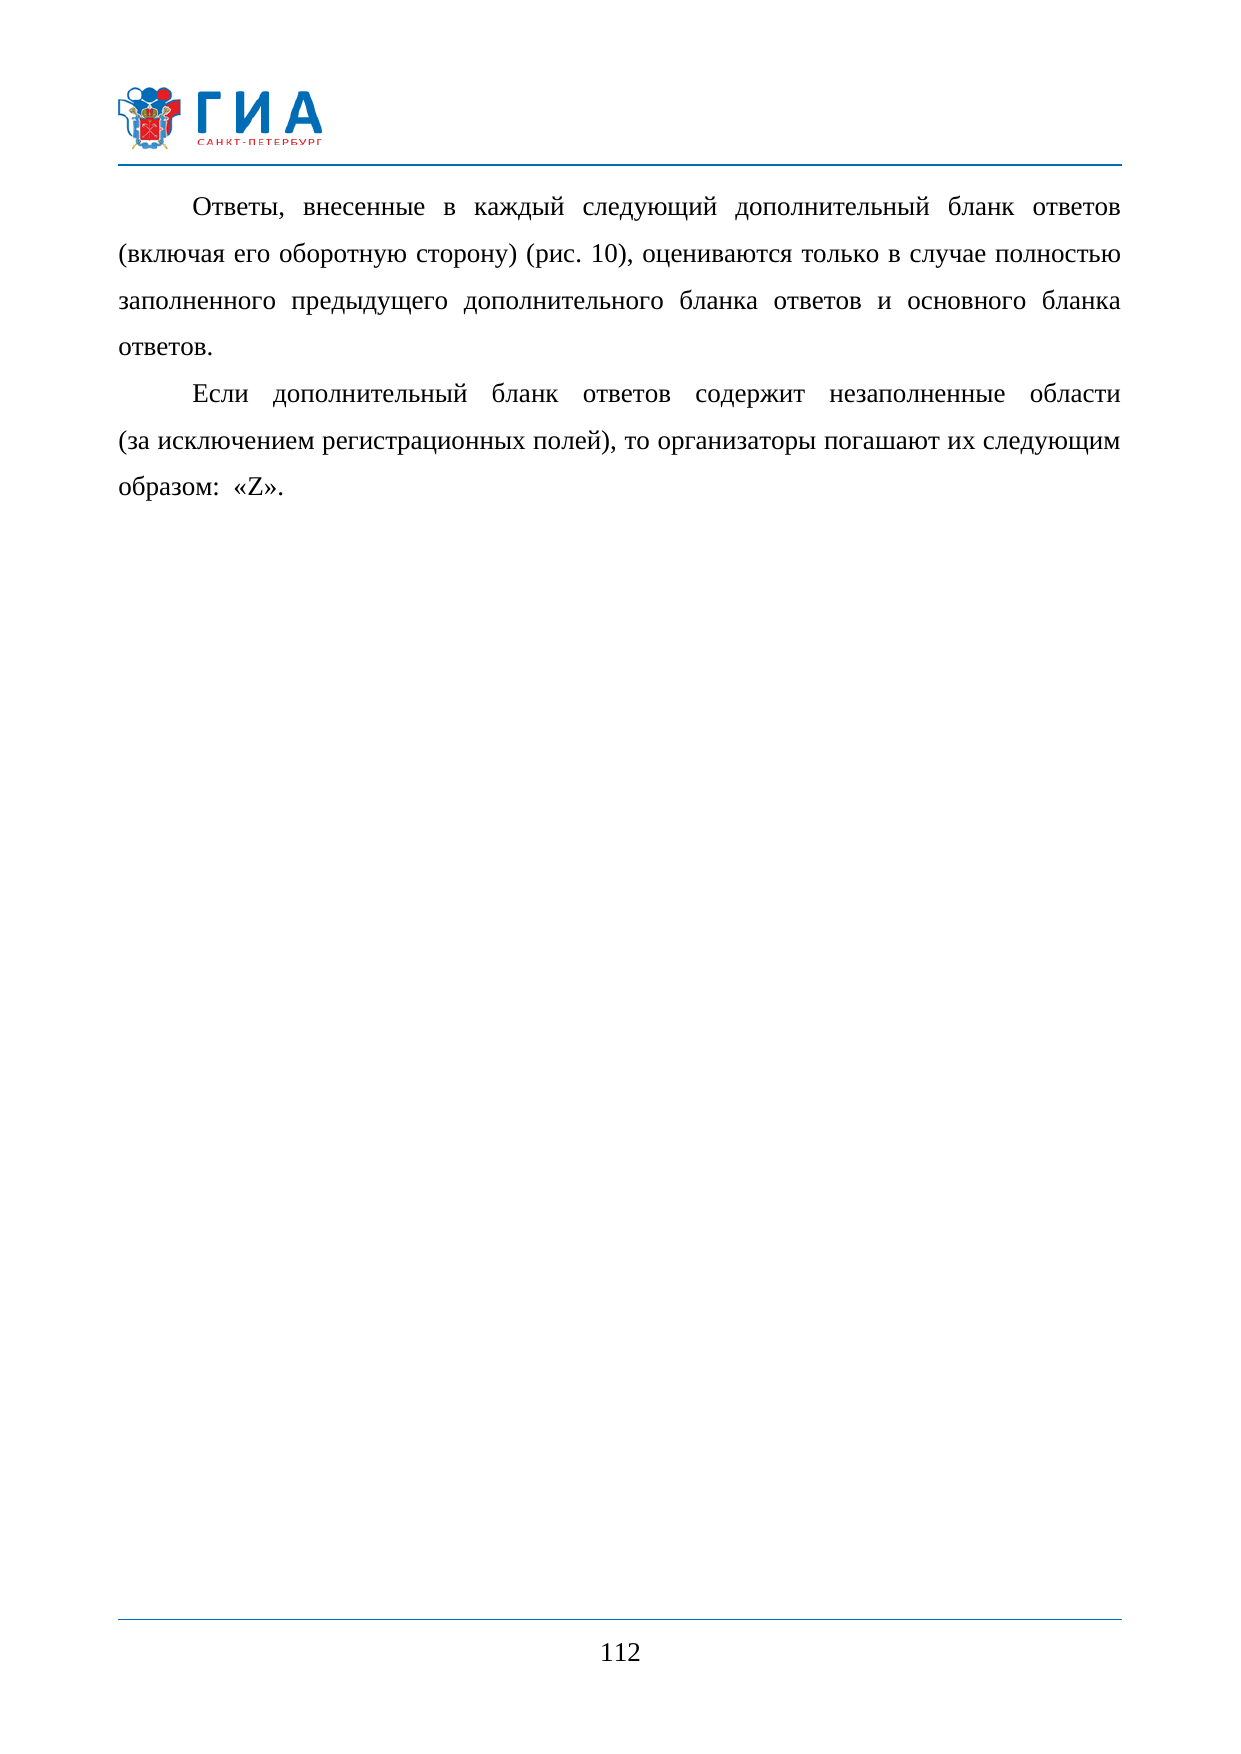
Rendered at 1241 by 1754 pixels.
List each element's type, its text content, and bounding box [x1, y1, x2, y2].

text Если дополнительный бланк ответов содержит незаполненные области (за исключением регистрационных полей), то организаторы погашают их следующим образом: «Z». [118, 377, 1122, 502]
text Ответы, внесенные в каждый следующий дополнительный бланк ответов (включая его оборотную сторону) (рис. 10), оцениваются только в случае полностью заполненного предыдущего дополнительного бланка ответов и основного бланка ответов. [118, 191, 1122, 362]
picture [118, 73, 322, 163]
